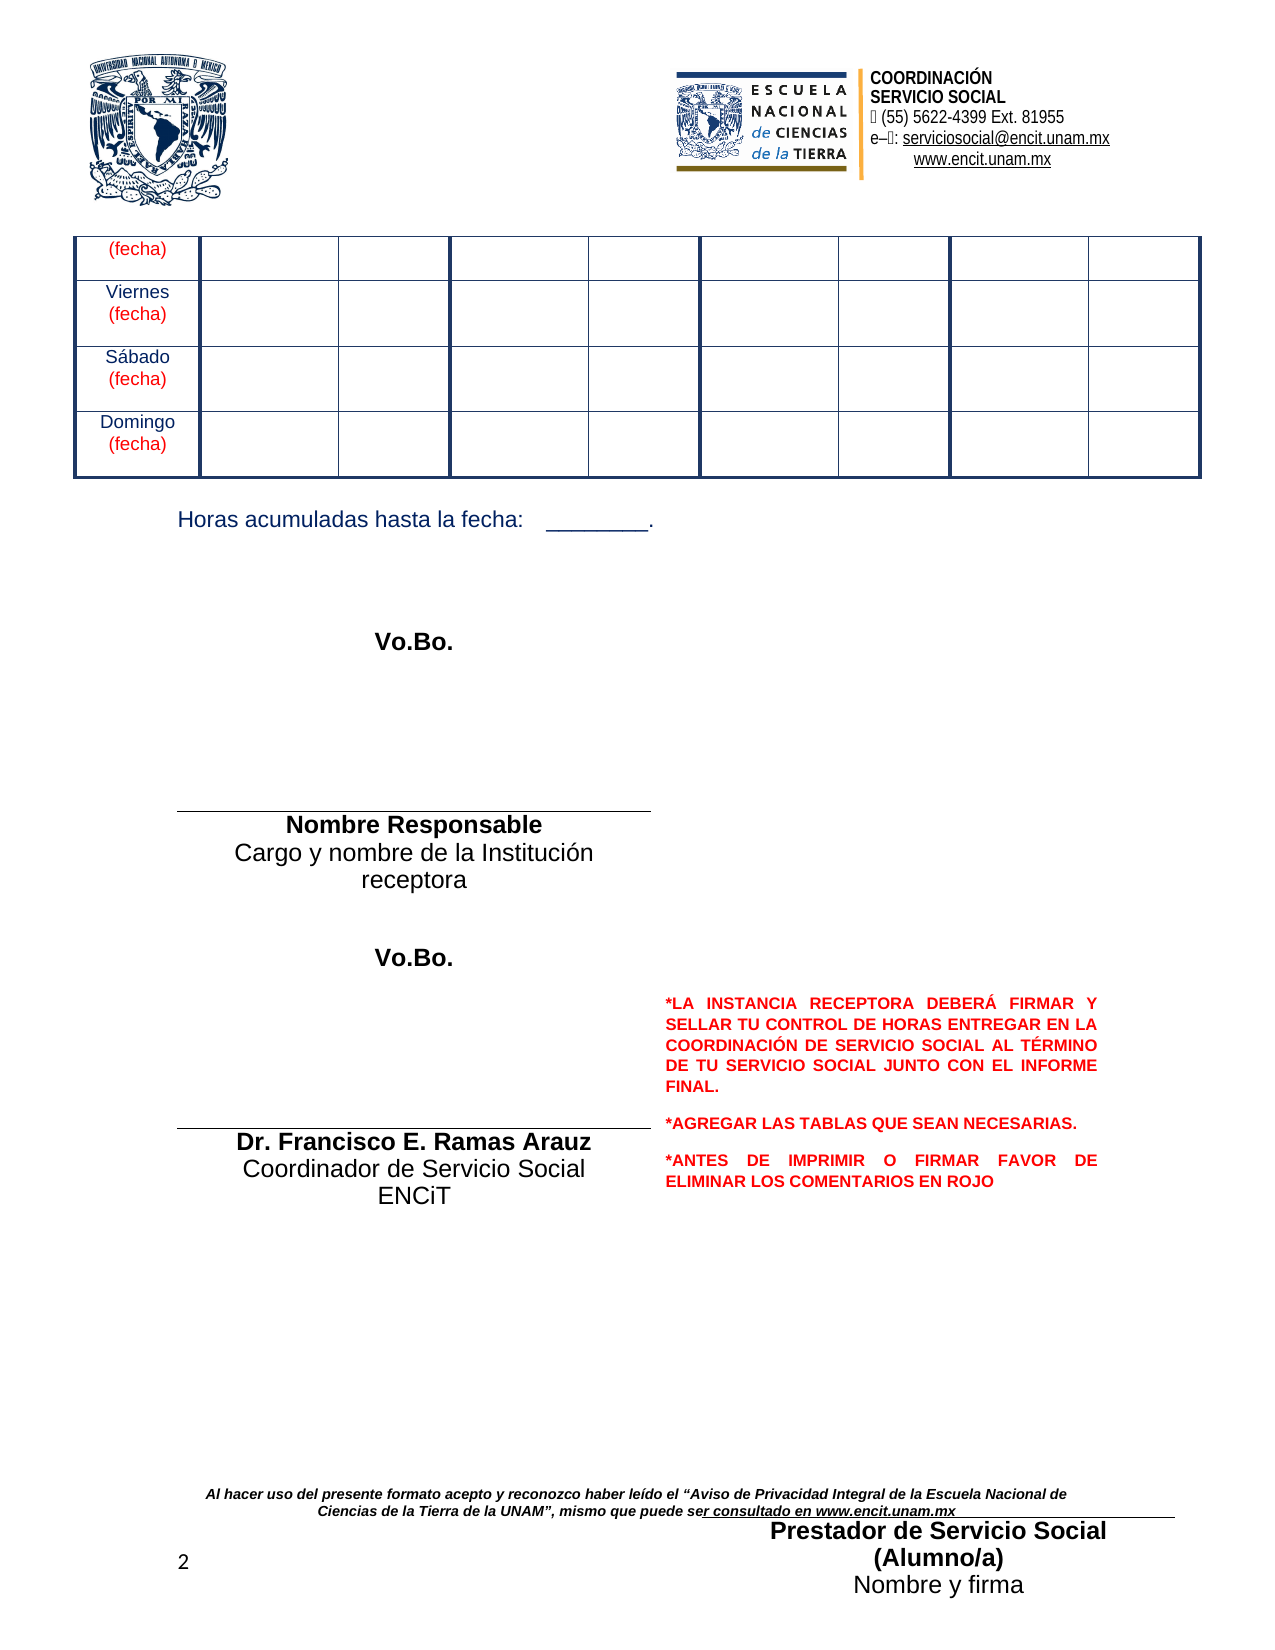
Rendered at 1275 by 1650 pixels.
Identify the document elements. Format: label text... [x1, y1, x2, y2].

table_cell [839, 347, 948, 411]
table_cell [1089, 281, 1198, 346]
table_cell [202, 281, 338, 346]
table_cell [702, 237, 838, 280]
table_cell [589, 412, 698, 476]
table_cell [452, 237, 588, 280]
table_cell [952, 281, 1088, 346]
picture [670, 68, 853, 173]
table_cell [589, 237, 698, 280]
table_cell [452, 281, 588, 346]
table_cell [952, 237, 1088, 280]
text *LA INSTANCIA RECEPTORA DEBERÁ FIRMAR Y SELLAR TU CONTROL DE HORAS ENTREGAR EN LA COORDINACIÓN DE SERVICIO SOCIAL AL TÉRMINO DE TU SERVICIO SOCIAL JUNTO CON EL INFORME FINAL. [651, 994, 1098, 1096]
table_cell [952, 412, 1088, 476]
table_cell [339, 237, 448, 280]
picture [89, 54, 228, 206]
table_cell Nombre Responsable Cargo y nombre de la Institución receptora [177, 812, 651, 944]
table_cell [1089, 347, 1198, 411]
table_cell [452, 347, 588, 411]
table_cell Vo.Bo. [177, 944, 651, 1128]
table_cell [339, 347, 448, 411]
table_cell [202, 237, 338, 280]
text *ANTES DE IMPRIMIR O FIRMAR FAVOR DE ELIMINAR LOS COMENTARIOS EN ROJO [651, 1151, 1098, 1191]
table_cell [952, 347, 1088, 411]
table_cell Prestador de Servicio Social (Alumno/a) Nombre y firma [702, 1518, 1175, 1650]
table_cell [202, 412, 338, 476]
table_cell [339, 412, 448, 476]
table_cell Jueves (fecha) [77, 237, 198, 280]
table_cell Sábado (fecha) [77, 347, 198, 411]
table_cell [339, 281, 448, 346]
table_cell [839, 237, 948, 280]
table_cell [452, 412, 588, 476]
table_cell [1089, 412, 1198, 476]
text Horas acumuladas hasta la fecha: ________. [177, 506, 1098, 532]
table_cell [202, 347, 338, 411]
table_header [702, 1334, 1175, 1517]
table_header Vo.Bo. [177, 628, 651, 811]
table_cell [589, 347, 698, 411]
table_cell [702, 281, 838, 346]
table_cell Viernes (fecha) [77, 281, 198, 346]
table_cell [702, 412, 838, 476]
table_cell [589, 281, 698, 346]
table_cell Domingo (fecha) [77, 412, 198, 476]
table_cell [839, 281, 948, 346]
table_cell [1089, 237, 1198, 280]
table_cell [702, 347, 838, 411]
table_cell [839, 412, 948, 476]
text *AGREGAR LAS TABLAS QUE SEAN NECESARIAS. [651, 1114, 1098, 1133]
table_cell Dr. Francisco E. Ramas Arauz Coordinador de Servicio Social ENCiT [177, 1129, 651, 1261]
